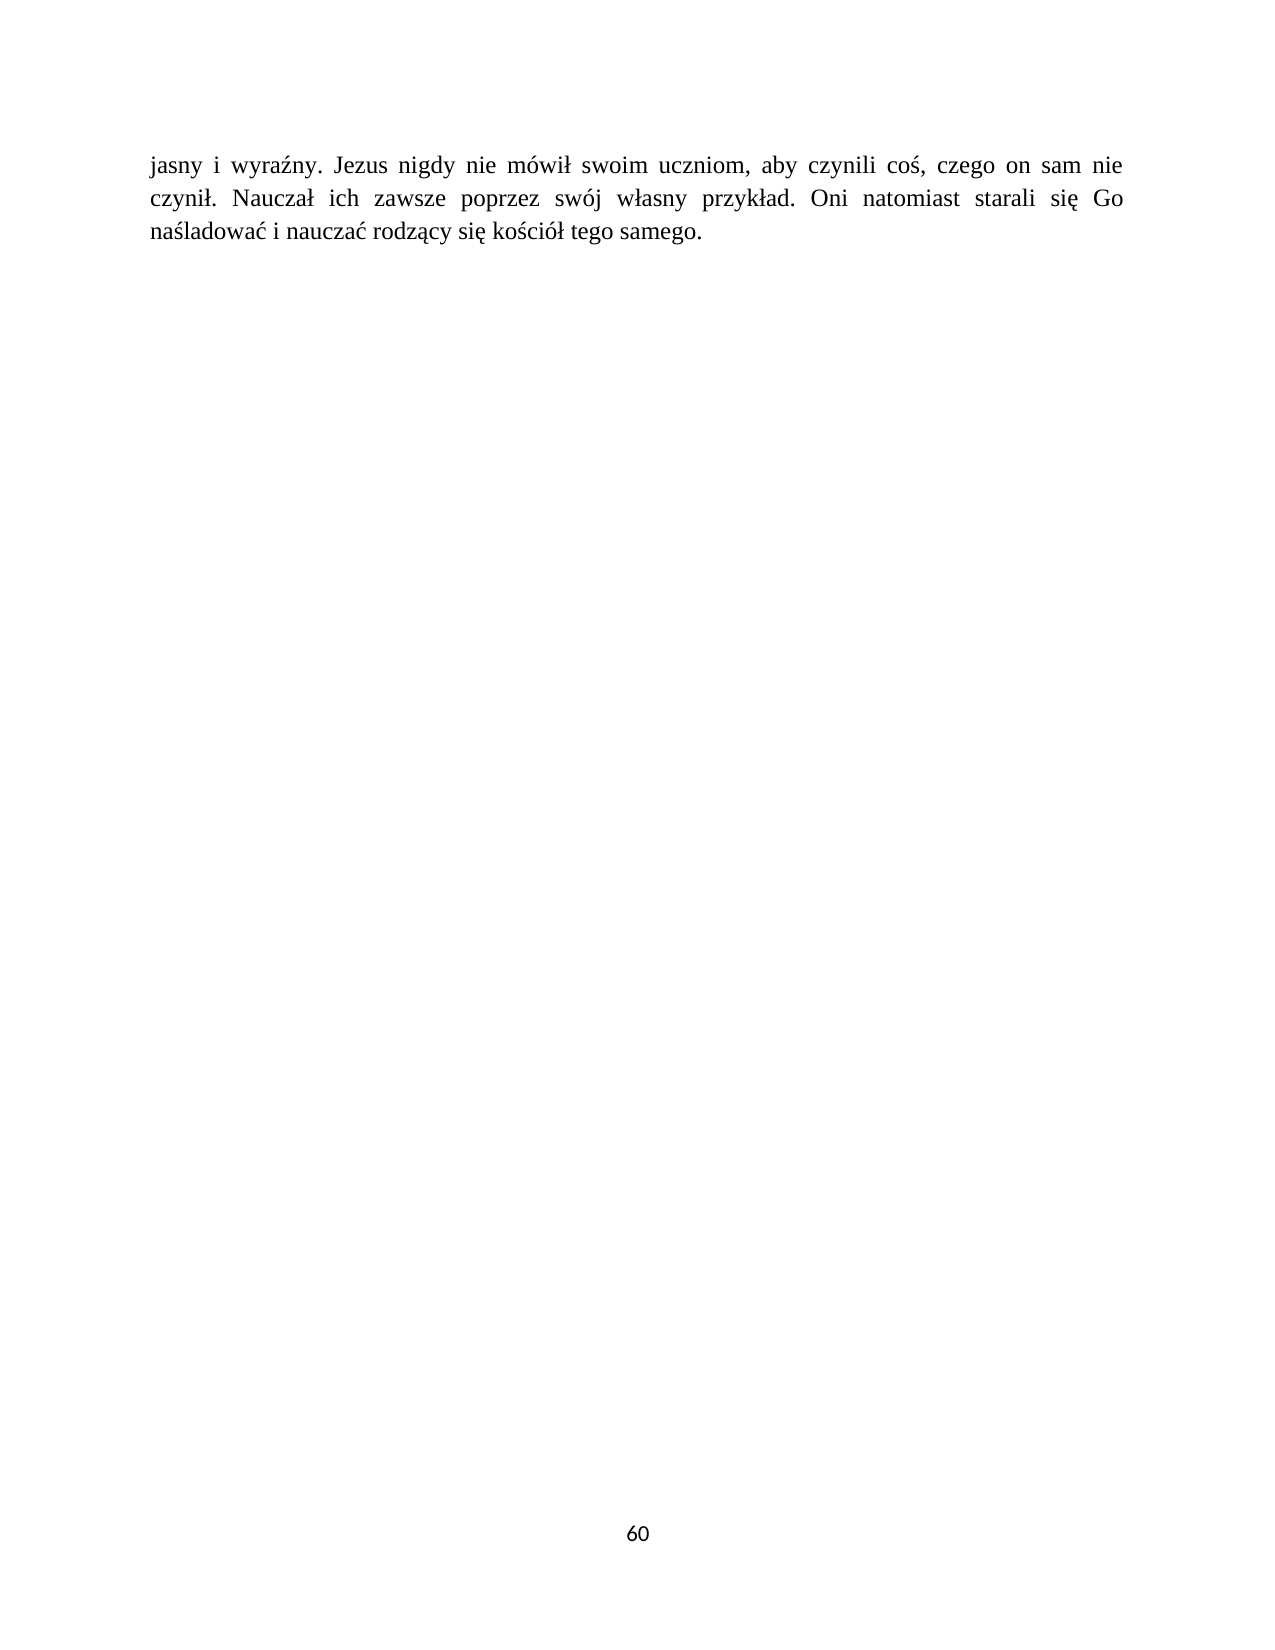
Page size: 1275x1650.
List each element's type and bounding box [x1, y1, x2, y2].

text [150, 150, 1125, 245]
